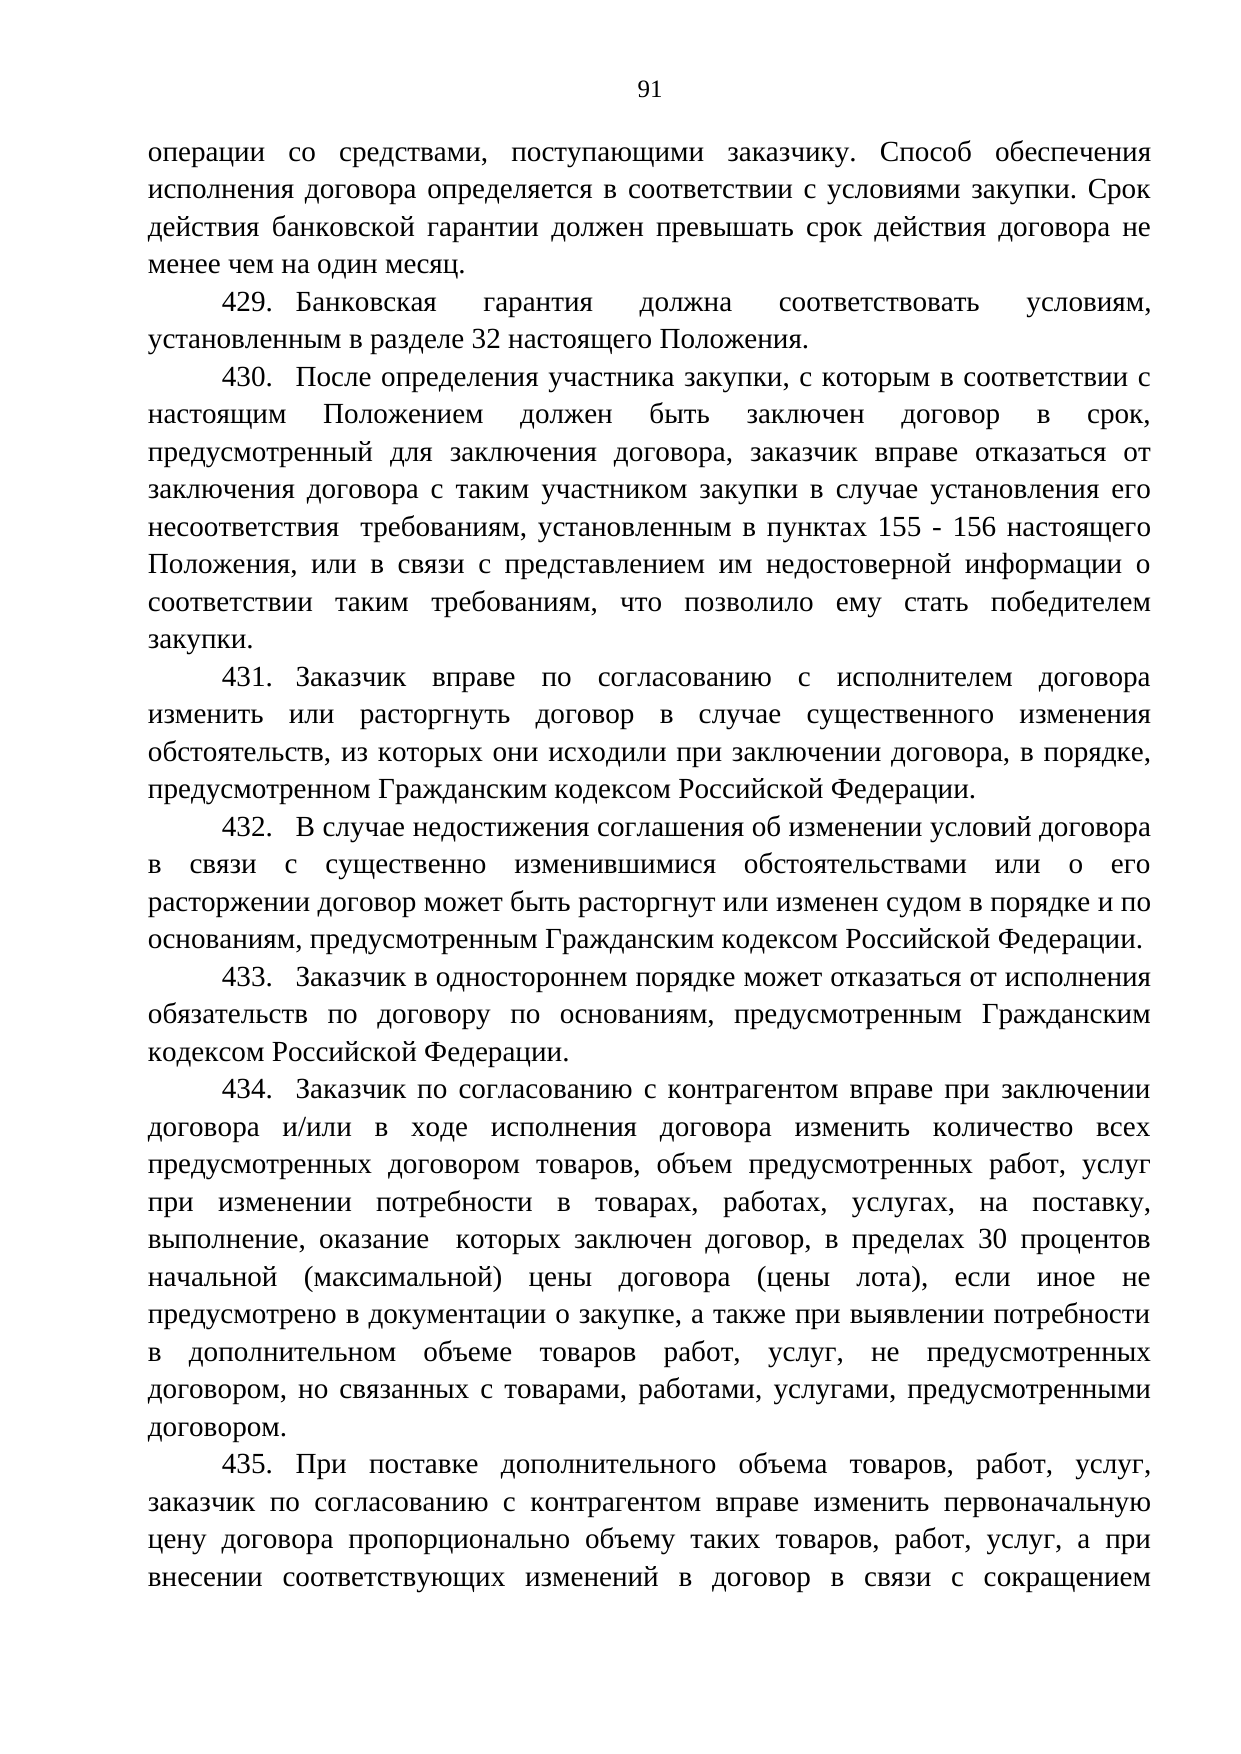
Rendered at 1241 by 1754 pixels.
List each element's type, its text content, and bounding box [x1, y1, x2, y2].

list Заказчик вправе по согласованию с исполнителем договора изменить или расторгнуть договор в случае существенного изменения обстоятельств, из которых они исходили при заключении договора, в порядке, предусмотренном Гражданским кодексом Российской Федерации. [148, 656, 1152, 806]
list Заказчик в одностороннем порядке может отказаться от исполнения обязательств по договору по основаниям, предусмотренным Гражданским кодексом Российской Федерации. [148, 956, 1152, 1069]
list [148, 1444, 1152, 1594]
list Заказчик по согласованию с контрагентом вправе при заключении договора и/или в ходе исполнения договора изменить количество всех предусмотренных договором товаров, объем предусмотренных работ, услуг при изменении потребности в товарах, работах, услугах, на поставку, выполнение, оказание которых заключен договор, в пределах 30 процентов начальной (максимальной) цены договора (цены лота), если иное не предусмотрено в документации о закупке, а также при выявлении потребности в дополнительном объеме товаров работ, услуг, не предусмотренных договором, но связанных с товарами, работами, услугами, предусмотренными договором. [148, 1069, 1152, 1444]
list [148, 131, 1152, 281]
list Банковская гарантия должна соответствовать условиям, установленным в разделе 32 настоящего Положения. [148, 281, 1152, 356]
list В случае недостижения соглашения об изменении условий договора в связи с существенно изменившимися обстоятельствами или о его расторжении договор может быть расторгнут или изменен судом в порядке и по основаниям, предусмотренным Гражданским кодексом Российской Федерации. [148, 806, 1152, 956]
list После определения участника закупки, с которым в соответствии с настоящим Положением должен быть заключен договор в срок, предусмотренный для заключения договора, заказчик вправе отказаться от заключения договора с таким участником закупки в случае установления его несоответствия требованиям, установленным в пунктах 155 - 156 настоящего Положения, или в связи с представлением им недостоверной информации о соответствии таким требованиям, что позволило ему стать победителем закупки. [148, 356, 1152, 656]
